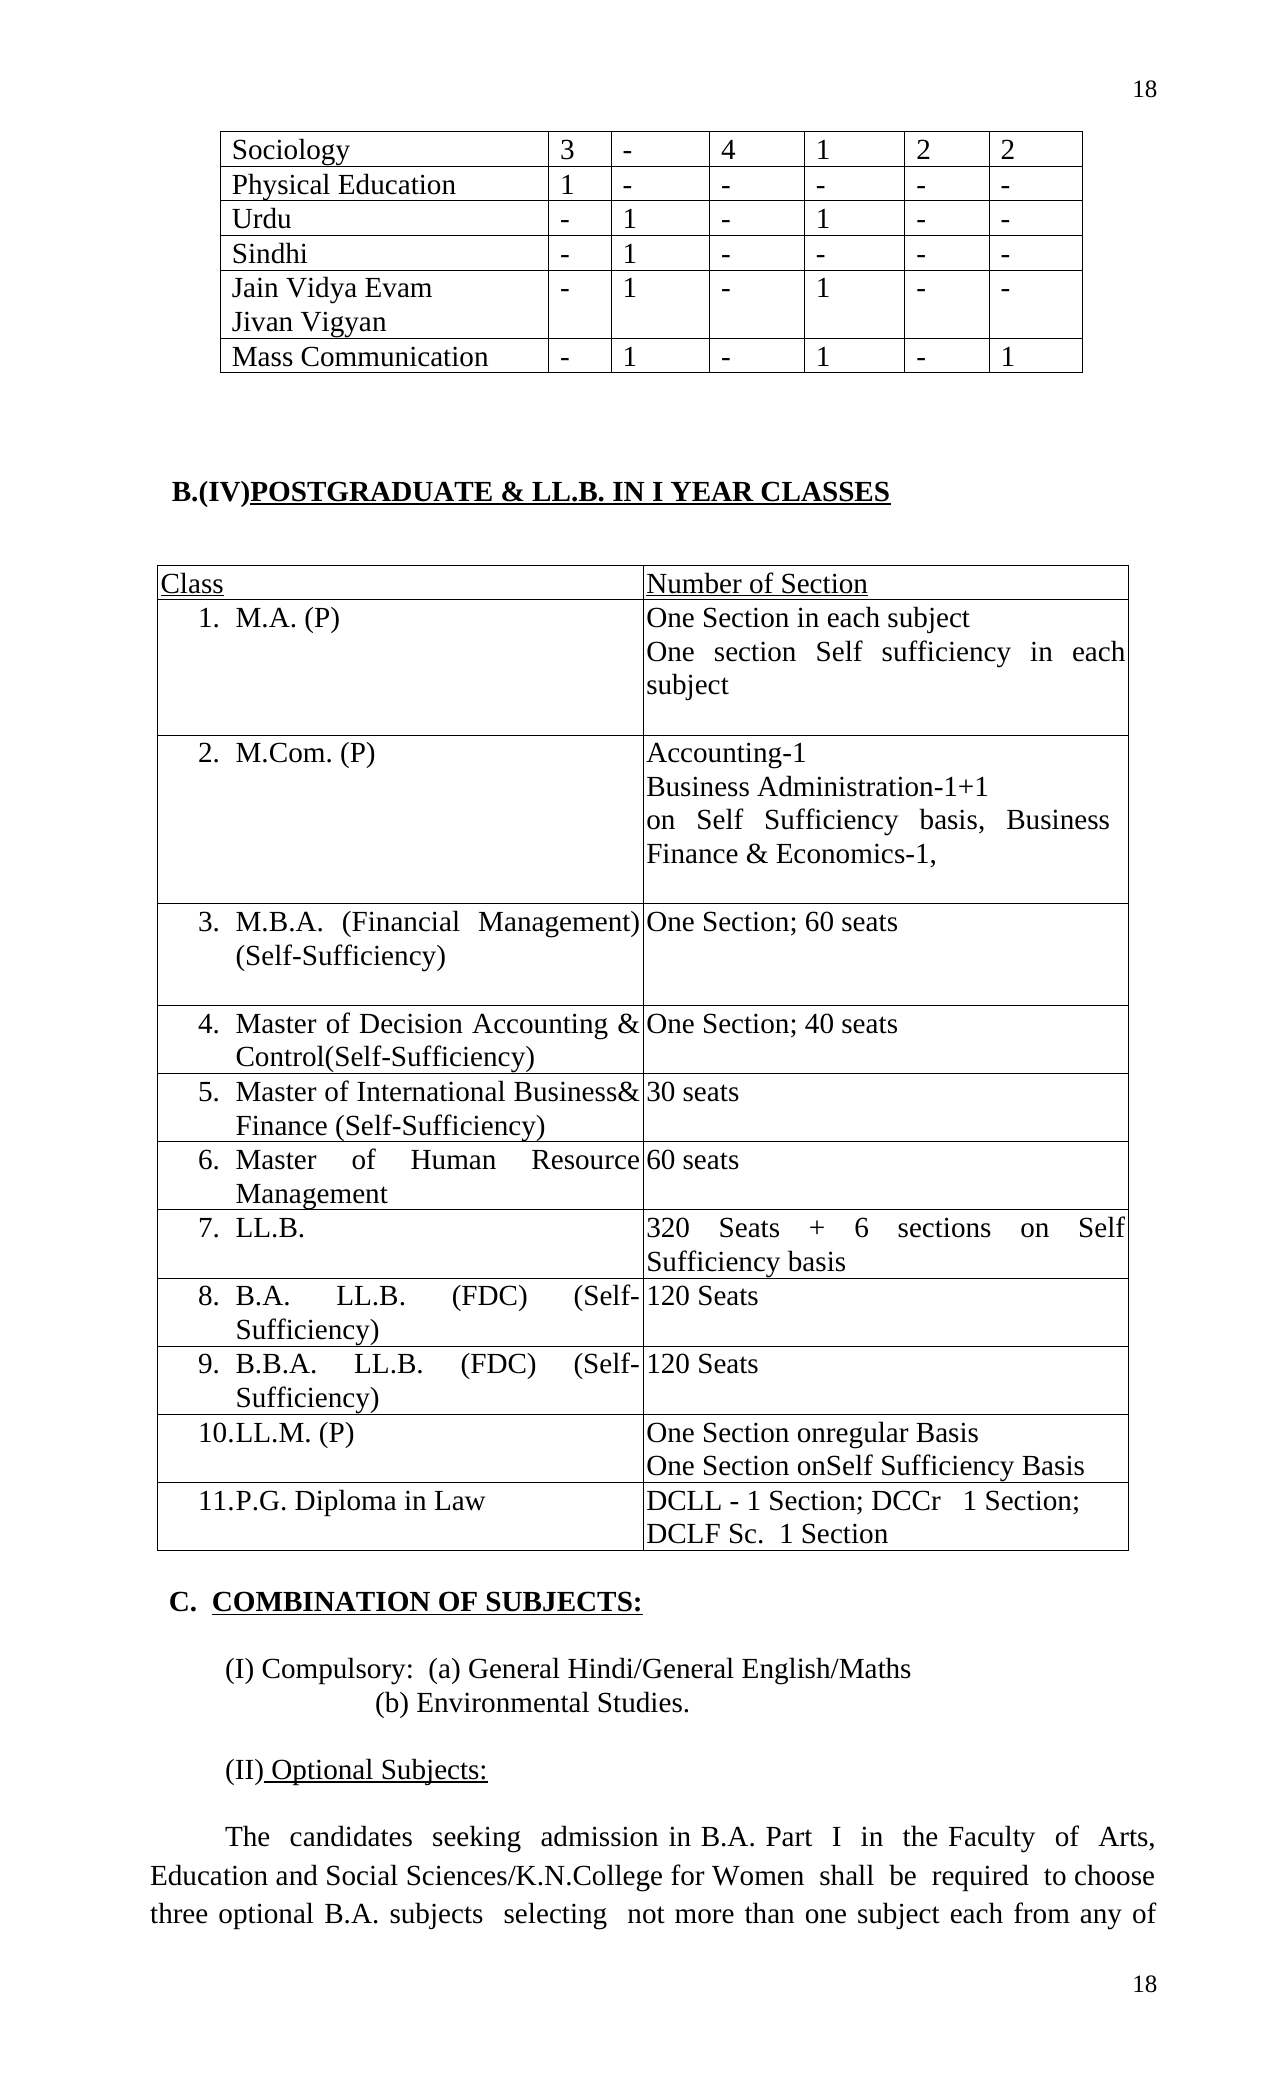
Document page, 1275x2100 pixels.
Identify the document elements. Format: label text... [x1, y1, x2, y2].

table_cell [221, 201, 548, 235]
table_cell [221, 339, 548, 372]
text C. COMBINATION OF SUBJECTS: [112, 1584, 1157, 1618]
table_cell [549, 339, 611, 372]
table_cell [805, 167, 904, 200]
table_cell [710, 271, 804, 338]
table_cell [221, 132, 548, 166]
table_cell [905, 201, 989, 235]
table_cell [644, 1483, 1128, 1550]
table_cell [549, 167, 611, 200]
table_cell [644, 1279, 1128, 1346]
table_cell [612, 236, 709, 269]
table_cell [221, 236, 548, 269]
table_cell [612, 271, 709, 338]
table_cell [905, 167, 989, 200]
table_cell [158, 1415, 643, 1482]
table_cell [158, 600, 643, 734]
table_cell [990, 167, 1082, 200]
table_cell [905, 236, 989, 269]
text (b) Environmental Studies. [150, 1685, 1157, 1719]
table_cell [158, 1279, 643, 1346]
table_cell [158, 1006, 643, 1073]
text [150, 1819, 1157, 1930]
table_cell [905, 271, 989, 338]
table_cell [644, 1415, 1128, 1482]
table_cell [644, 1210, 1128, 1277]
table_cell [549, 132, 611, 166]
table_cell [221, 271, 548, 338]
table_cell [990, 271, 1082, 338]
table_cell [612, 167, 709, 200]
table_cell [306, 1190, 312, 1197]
text (I) Compulsory: (a) General Hindi/General English/Maths [150, 1652, 1157, 1685]
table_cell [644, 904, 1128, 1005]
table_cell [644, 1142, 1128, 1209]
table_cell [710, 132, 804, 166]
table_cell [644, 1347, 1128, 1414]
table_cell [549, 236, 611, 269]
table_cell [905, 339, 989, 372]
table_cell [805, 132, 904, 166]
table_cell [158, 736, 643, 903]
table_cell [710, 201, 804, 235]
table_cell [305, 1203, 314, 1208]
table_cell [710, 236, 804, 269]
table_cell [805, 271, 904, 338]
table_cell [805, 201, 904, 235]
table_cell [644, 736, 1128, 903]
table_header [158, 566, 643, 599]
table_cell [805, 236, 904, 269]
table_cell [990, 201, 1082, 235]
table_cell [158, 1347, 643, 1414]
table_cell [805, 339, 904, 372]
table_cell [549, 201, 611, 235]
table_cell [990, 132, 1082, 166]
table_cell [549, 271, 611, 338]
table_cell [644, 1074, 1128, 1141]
text B.(IV)POSTGRADUATE & LL.B. IN I YEAR CLASSES [172, 474, 1157, 507]
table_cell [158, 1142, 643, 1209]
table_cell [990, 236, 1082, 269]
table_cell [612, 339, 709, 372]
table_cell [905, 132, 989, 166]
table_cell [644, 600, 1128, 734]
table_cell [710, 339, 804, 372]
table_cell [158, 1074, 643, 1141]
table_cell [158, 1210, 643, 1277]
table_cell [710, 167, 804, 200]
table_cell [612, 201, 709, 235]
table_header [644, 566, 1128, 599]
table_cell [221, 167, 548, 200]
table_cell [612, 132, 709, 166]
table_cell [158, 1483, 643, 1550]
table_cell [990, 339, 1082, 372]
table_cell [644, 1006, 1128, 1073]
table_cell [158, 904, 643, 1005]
text (II) Optional Subjects: [150, 1752, 1157, 1786]
